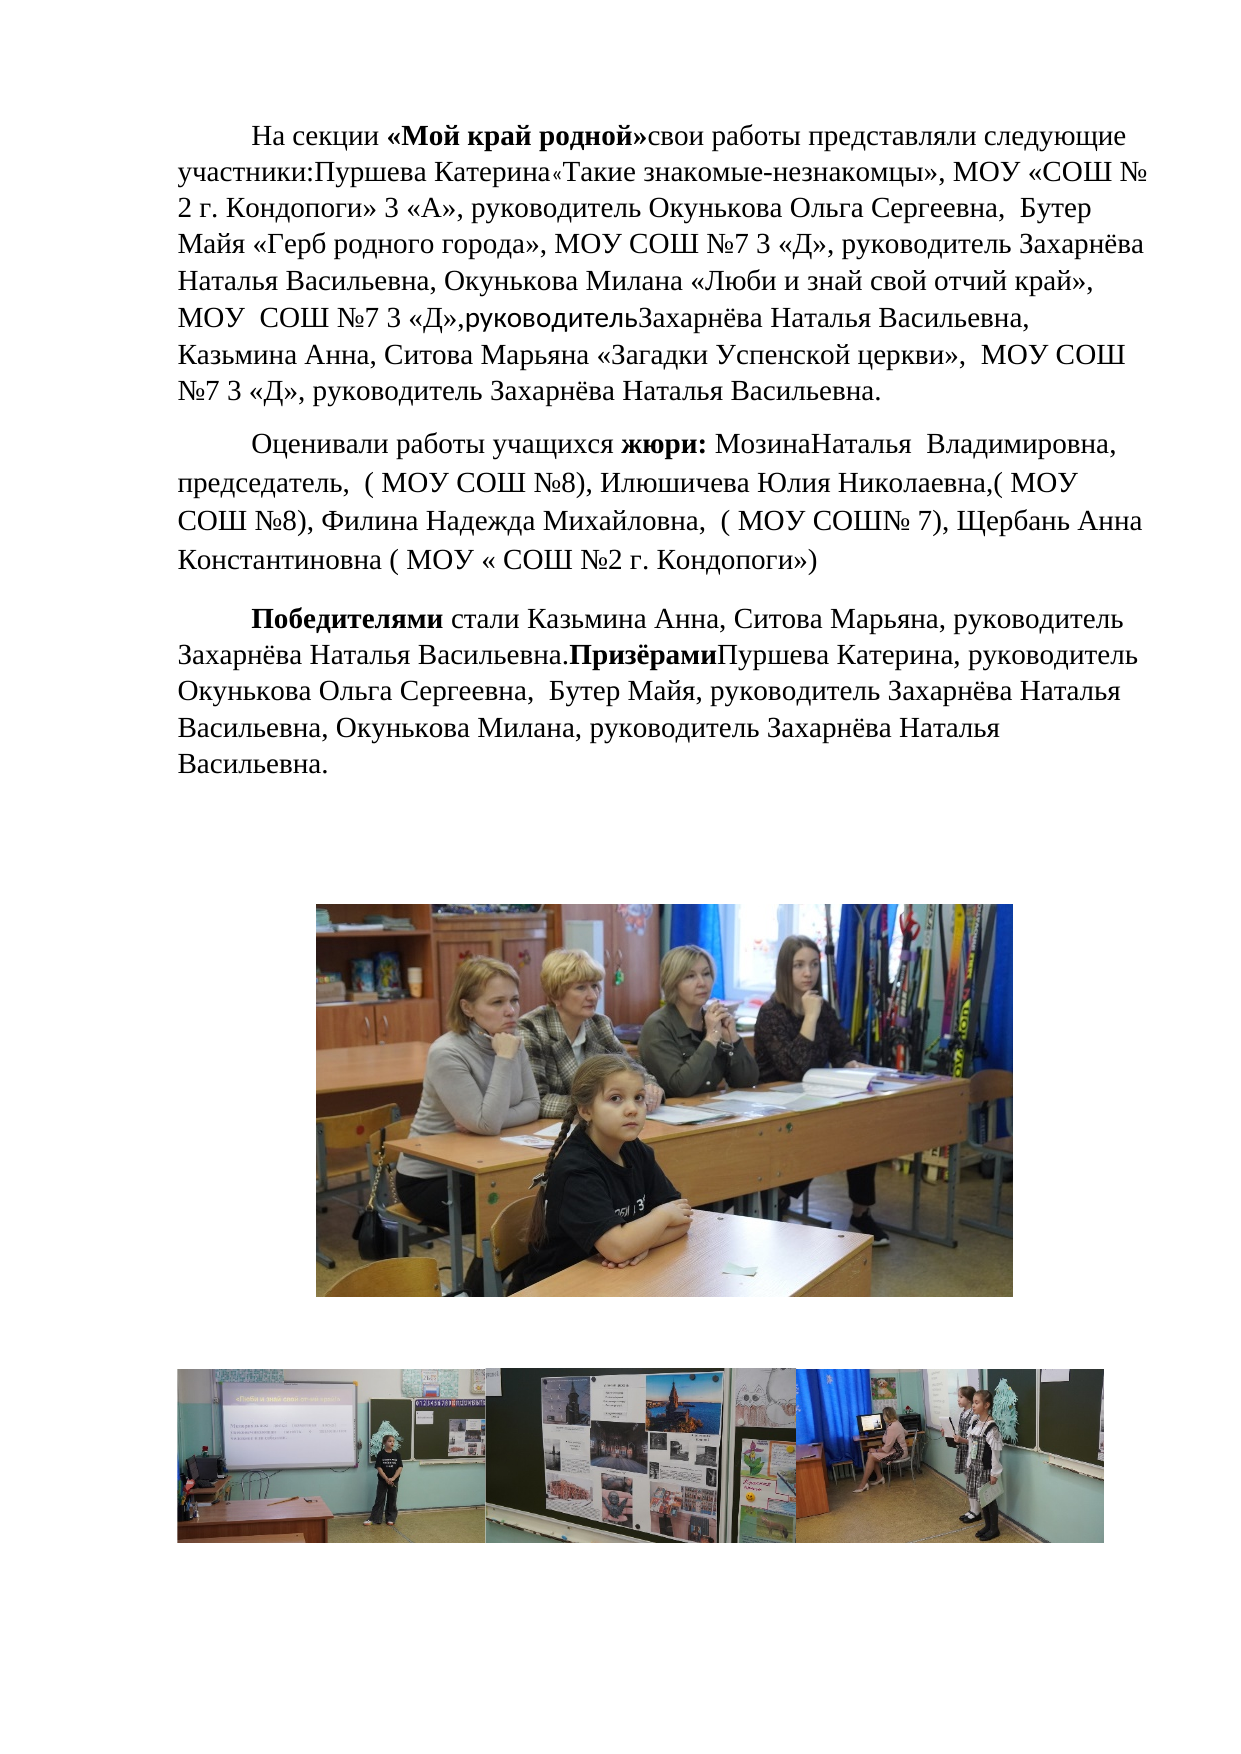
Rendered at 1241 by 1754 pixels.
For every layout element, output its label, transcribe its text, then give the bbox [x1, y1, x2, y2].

text На секции «Мой край родной»свои работы представляли следующие участники:Пуршева Катерина«Такие знакомые-незнакомцы», МОУ «СОШ № 2 г. Кондопоги» 3 «А», руководитель Окунькова Ольга Сергеевна, Бутер Майя «Герб родного города», МОУ СОШ №7 3 «Д», руководитель Захарнёва Наталья Васильевна, Окунькова Милана «Люби и знай свой отчий край», МОУ СОШ №7 3 «Д»,руководительЗахарнёва Наталья Васильевна, Казьмина Анна, Ситова Марьяна «Загадки Успенской церкви», МОУ СОШ №7 3 «Д», руководитель Захарнёва Наталья Васильевна. [177, 118, 1152, 407]
text Победителями стали Казьмина Анна, Ситова Марьяна, руководитель Захарнёва Наталья Васильевна.ПризёрамиПуршева Катерина, руководитель Окунькова Ольга Сергеевна, Бутер Майя, руководитель Захарнёва Наталья Васильевна, Окунькова Милана, руководитель Захарнёва Наталья Васильевна. [177, 601, 1152, 779]
picture [316, 904, 1013, 1297]
picture [177, 1368, 1104, 1543]
text Оценивали работы учащихся жюри: МозинаНаталья Владимировна, председатель, ( МОУ СОШ №8), Илюшичева Юлия Николаевна,( МОУ СОШ №8), Филина Надежда Михайловна, ( МОУ СОШ№ 7), Щербань Анна Константиновна ( МОУ « СОШ №2 г. Кондопоги») [177, 426, 1152, 575]
